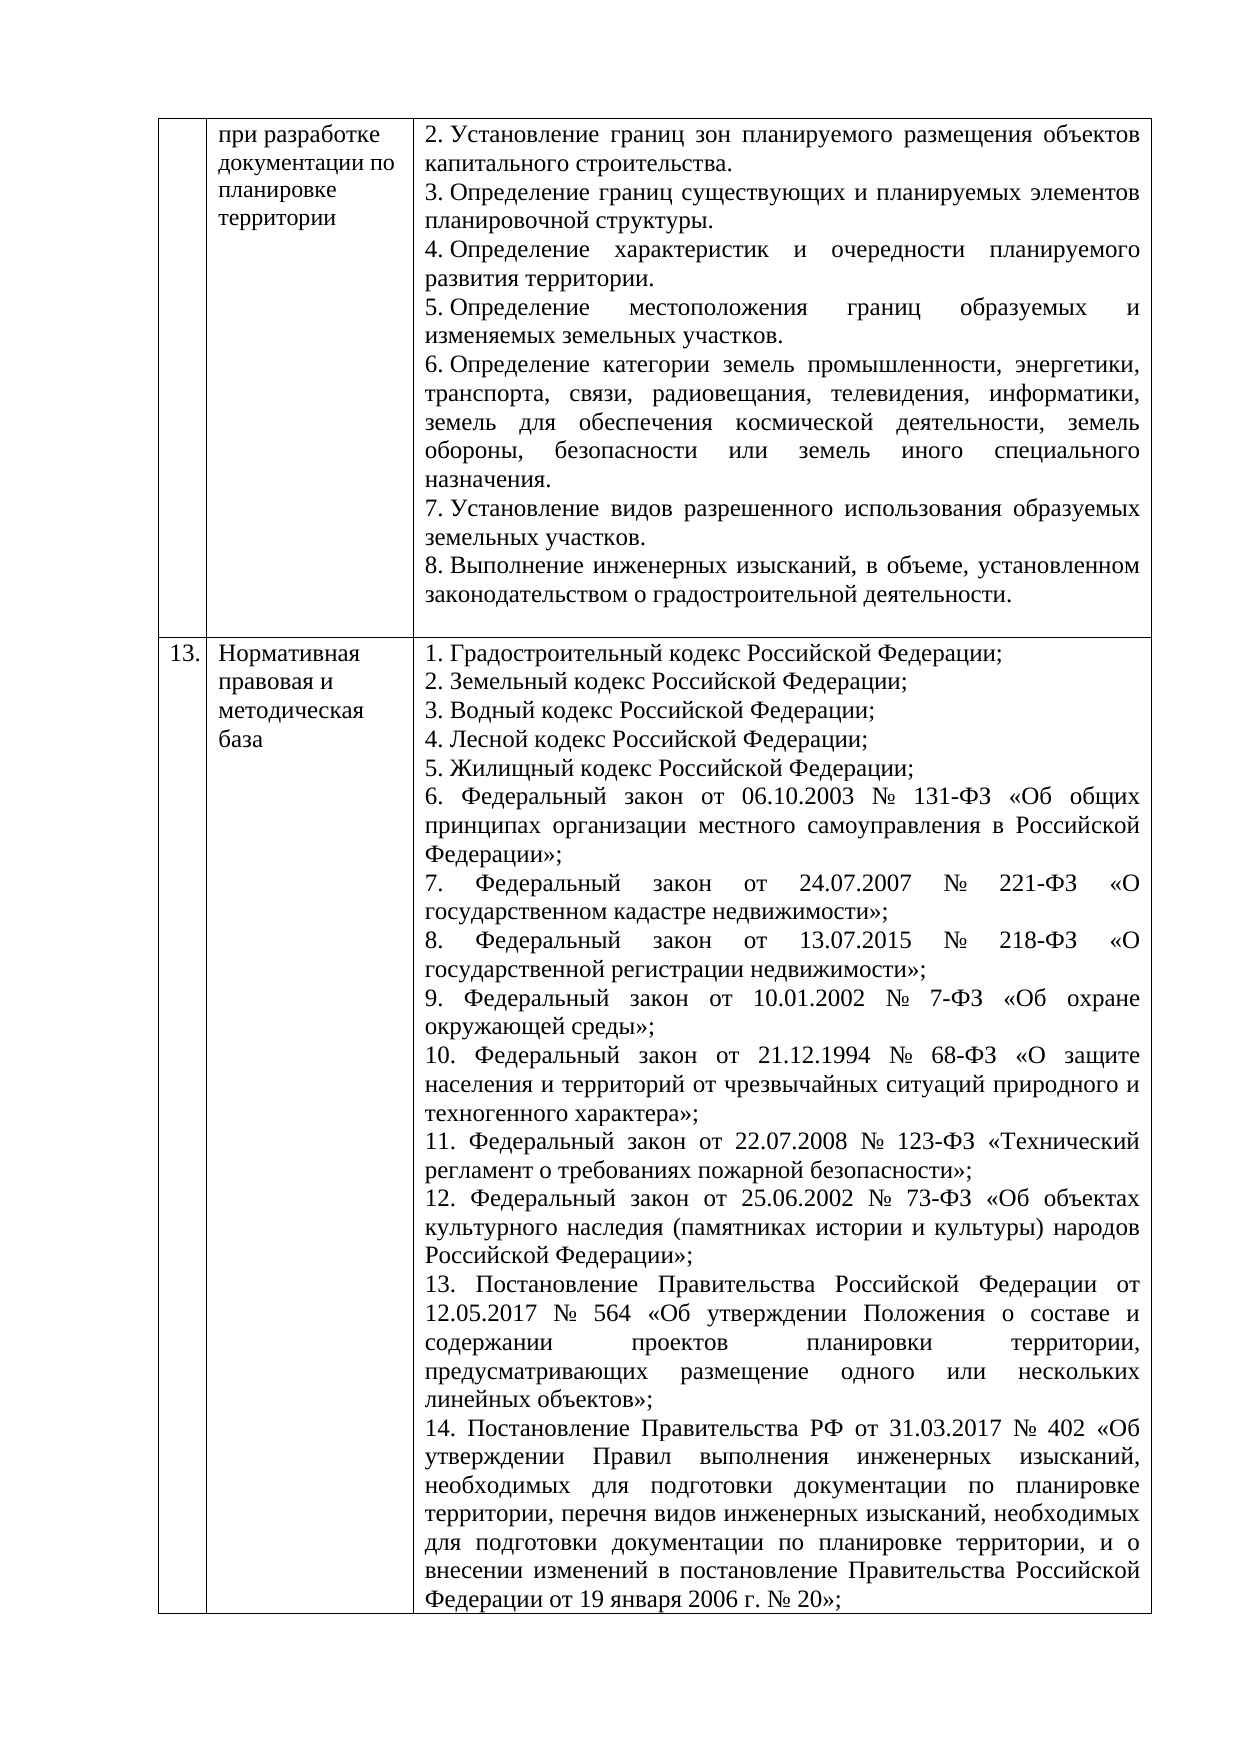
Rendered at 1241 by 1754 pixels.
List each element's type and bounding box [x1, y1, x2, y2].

table_cell [414, 119, 1151, 637]
table_cell [207, 119, 413, 637]
table_cell [414, 638, 1151, 1613]
table_cell [207, 638, 413, 1613]
table_cell [159, 638, 206, 1613]
table_cell [159, 119, 206, 637]
